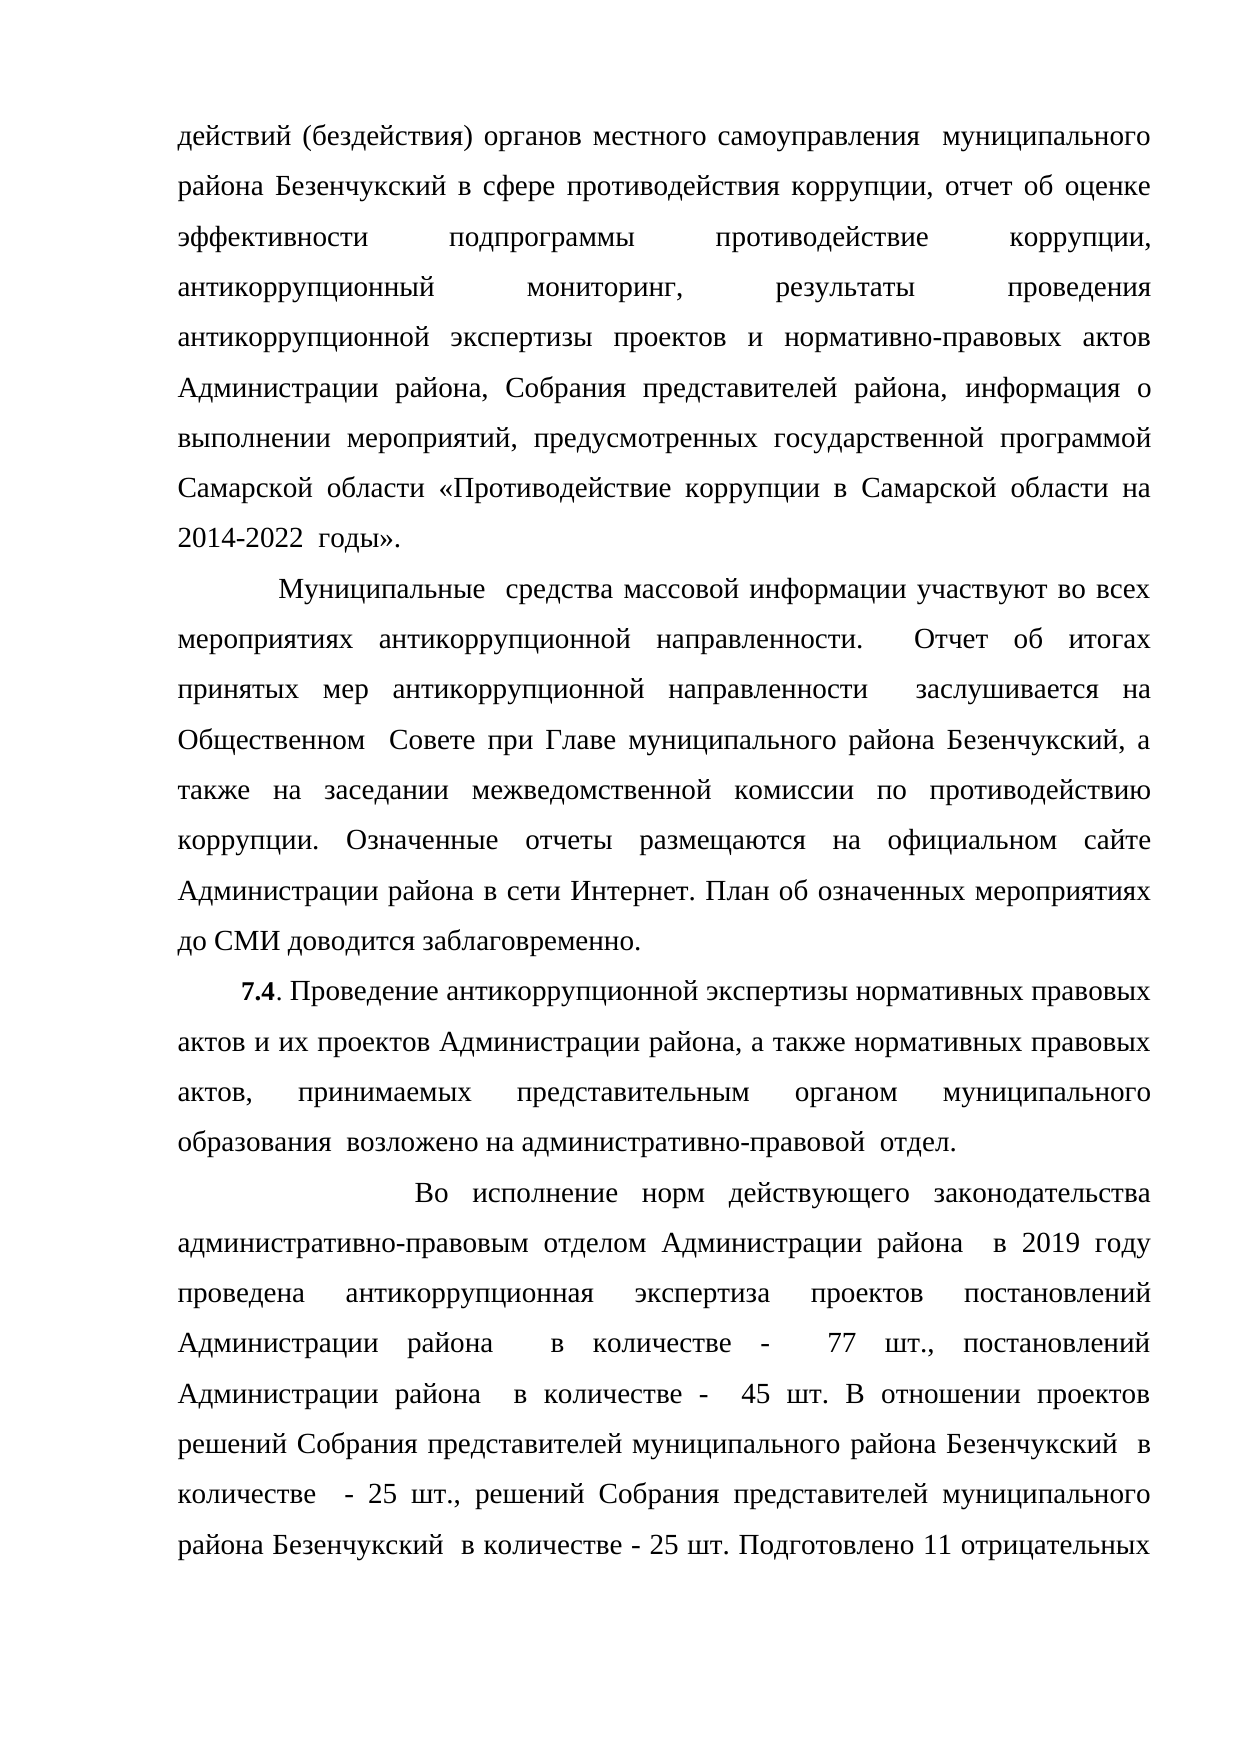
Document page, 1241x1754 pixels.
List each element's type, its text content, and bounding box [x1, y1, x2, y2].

text Муниципальные средства массовой информации участвуют во всех мероприятиях антикоррупционной направленности. Отчет об итогах принятых мер антикоррупционной направленности заслушивается на Общественном Совете при Главе муниципального района Безенчукский, а также на заседании межведомственной комиссии по противодействию коррупции. Означенные отчеты размещаются на официальном сайте Администрации района в сети Интернет. План об означенных мероприятиях до СМИ доводится заблаговременно. [177, 571, 1152, 957]
text 7.4. Проведение антикоррупционной экспертизы нормативных правовых актов и их проектов Администрации района, а также нормативных правовых актов, принимаемых представительным органом муниципального образования возложено на административно-правовой отдел. [177, 973, 1152, 1158]
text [177, 118, 1152, 554]
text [177, 1175, 1152, 1560]
